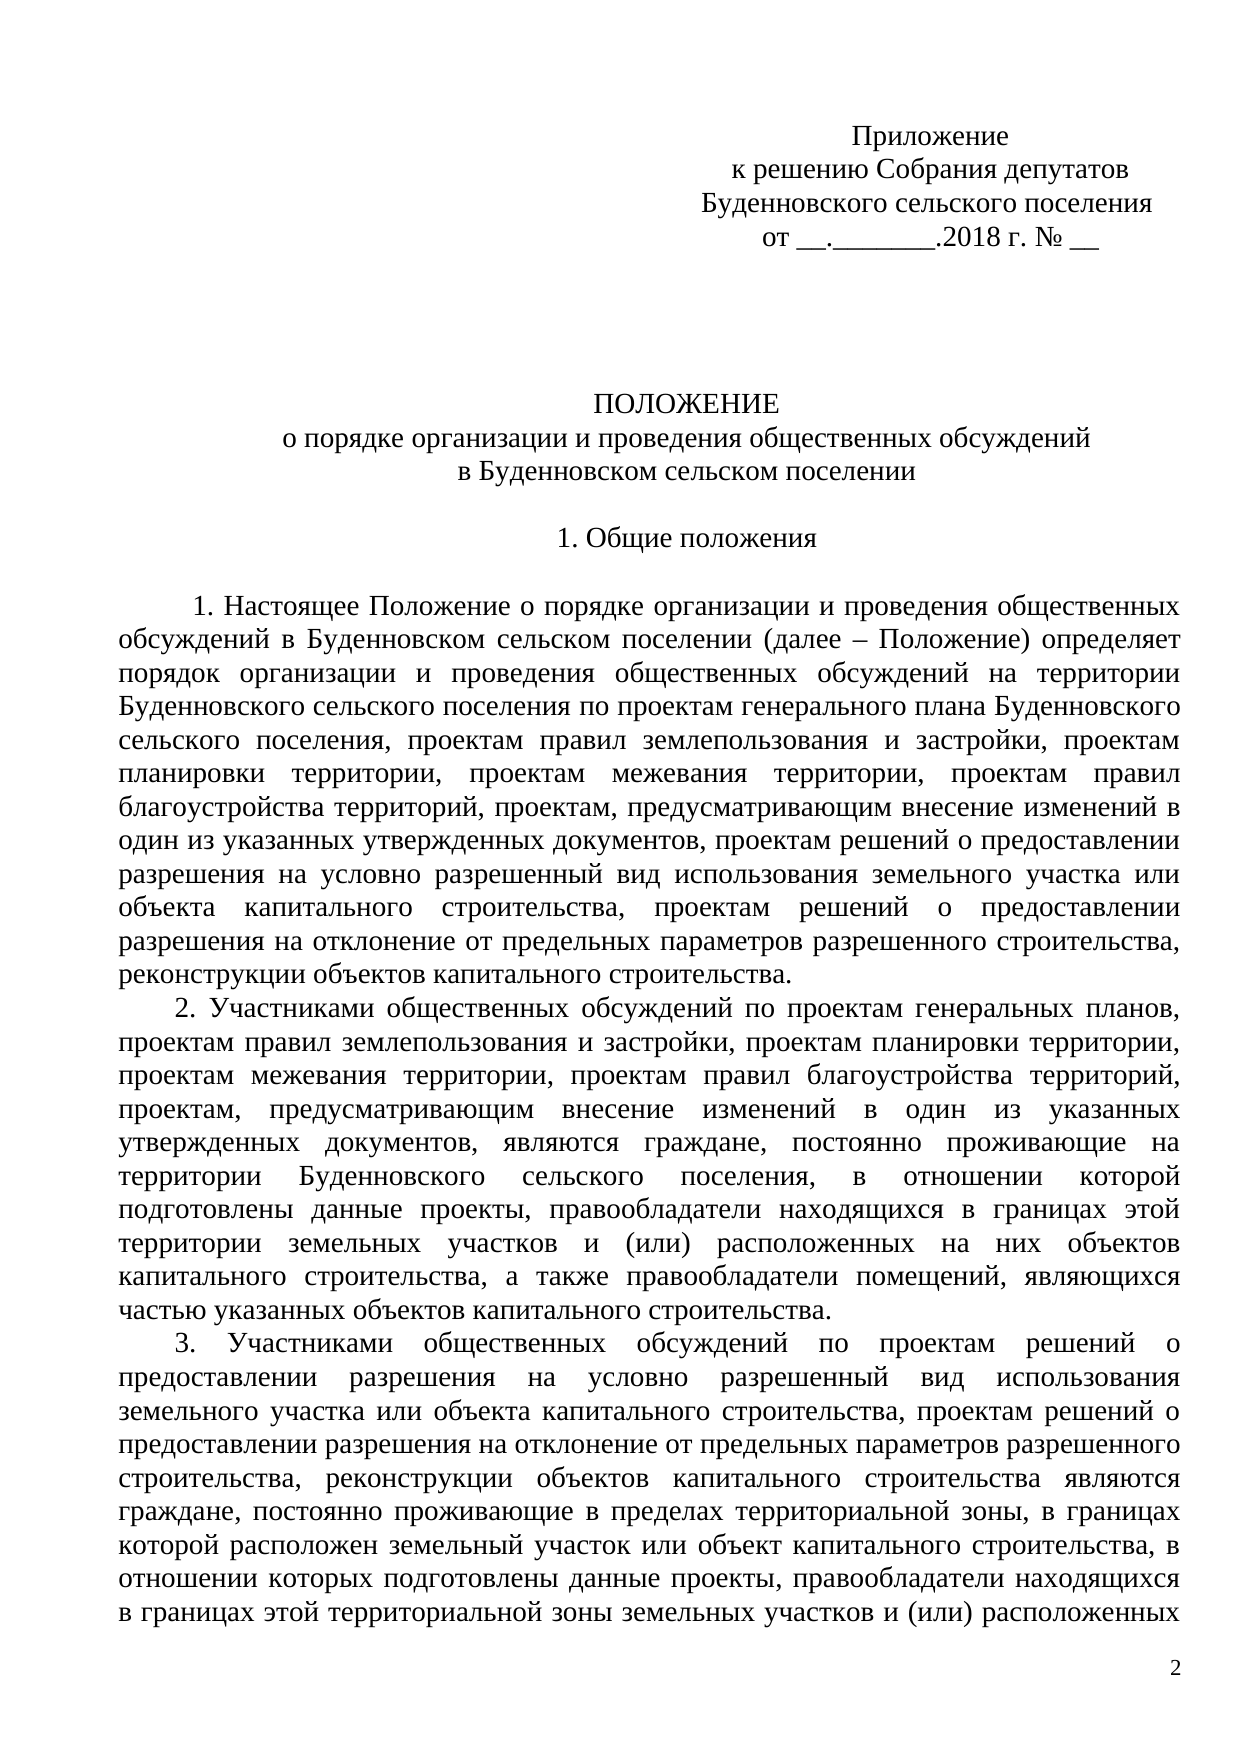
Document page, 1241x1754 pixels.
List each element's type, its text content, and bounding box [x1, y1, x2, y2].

title о порядке организации и проведения общественных обсуждений [118, 420, 1181, 453]
title ПОЛОЖЕНИЕ [118, 386, 1181, 420]
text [118, 1326, 1181, 1627]
text 1. Общие положения [118, 521, 1181, 554]
text 2. Участниками общественных обсуждений по проектам генеральных планов, проектам правил землепользования и застройки, проектам планировки территории, проектам межевания территории, проектам правил благоустройства территорий, проектам, предусматривающим внесение изменений в один из указанных утвержденных документов, являются граждане, постоянно проживающие на территории Буденновского сельского поселения, в отношении которой подготовлены данные проекты, правообладатели находящихся в границах этой территории земельных участков и (или) расположенных на них объектов капитального строительства, а также правообладатели помещений, являющихся частью указанных объектов капитального строительства. [118, 990, 1181, 1326]
text Приложение [679, 118, 1181, 152]
title в Буденновском сельском поселении [118, 453, 1181, 487]
text 1. Настоящее Положение о порядке организации и проведения общественных обсуждений в Буденновском сельском поселении (далее – Положение) определяет порядок организации и проведения общественных обсуждений на территории Буденновского сельского поселения по проектам генерального плана Буденновского сельского поселения, проектам правил землепользования и застройки, проектам планировки территории, проектам межевания территории, проектам правил благоустройства территорий, проектам, предусматривающим внесение изменений в один из указанных утвержденных документов, проектам решений о предоставлении разрешения на условно разрешенный вид использования земельного участка или объекта капитального строительства, проектам решений о предоставлении разрешения на отклонение от предельных параметров разрешенного строительства, реконструкции объектов капитального строительства. [118, 588, 1181, 990]
text к решению Собрания депутатов Буденновского сельского поселения от __._______.2018 г. № __ [679, 152, 1181, 252]
